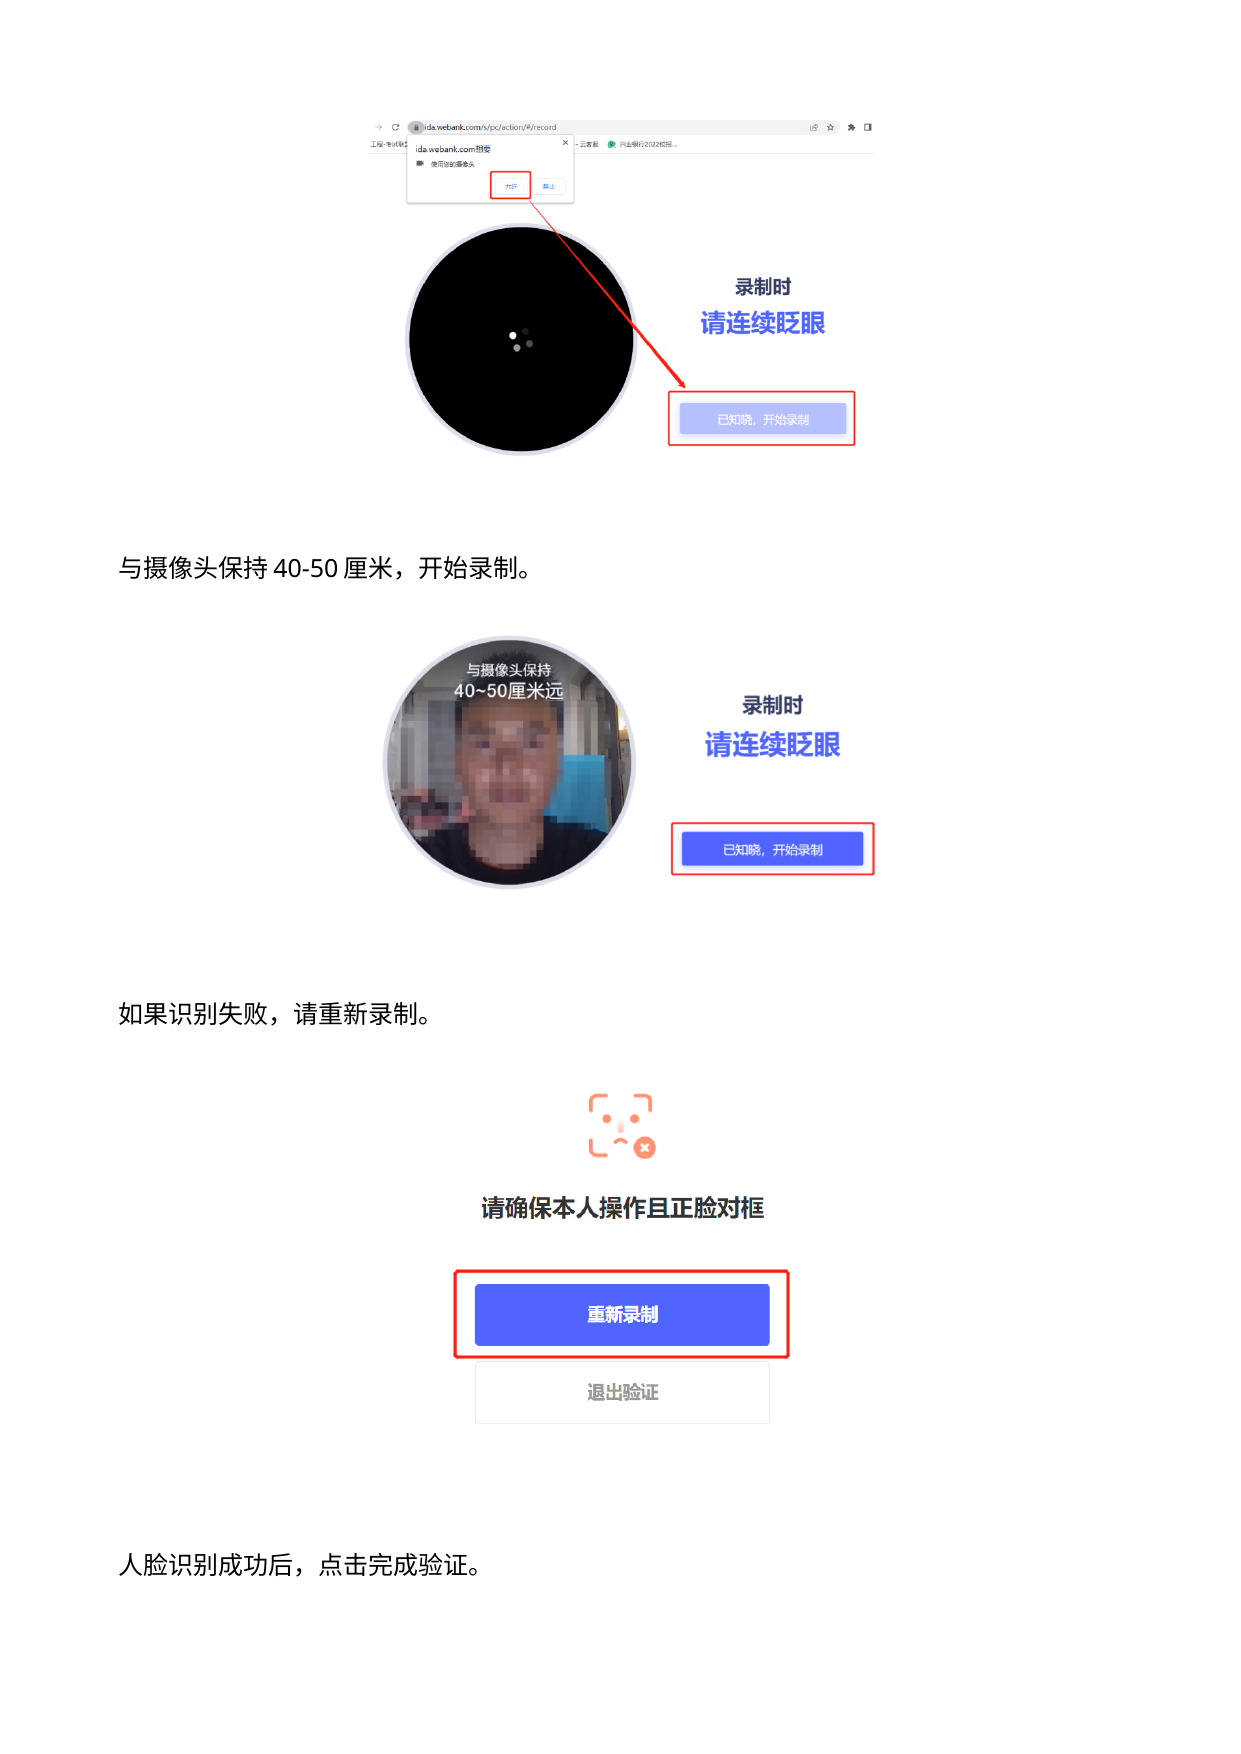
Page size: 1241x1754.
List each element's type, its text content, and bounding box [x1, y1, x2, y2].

list 如果识别失败，请重新录制。 [118, 994, 1122, 1031]
picture [347, 1048, 894, 1475]
list 与摄像头保持40-50厘米，开始录制。 [118, 548, 1122, 584]
list 人脸识别成功后，点击完成验证。 [118, 1546, 1122, 1582]
picture [353, 602, 887, 924]
picture [367, 118, 873, 481]
